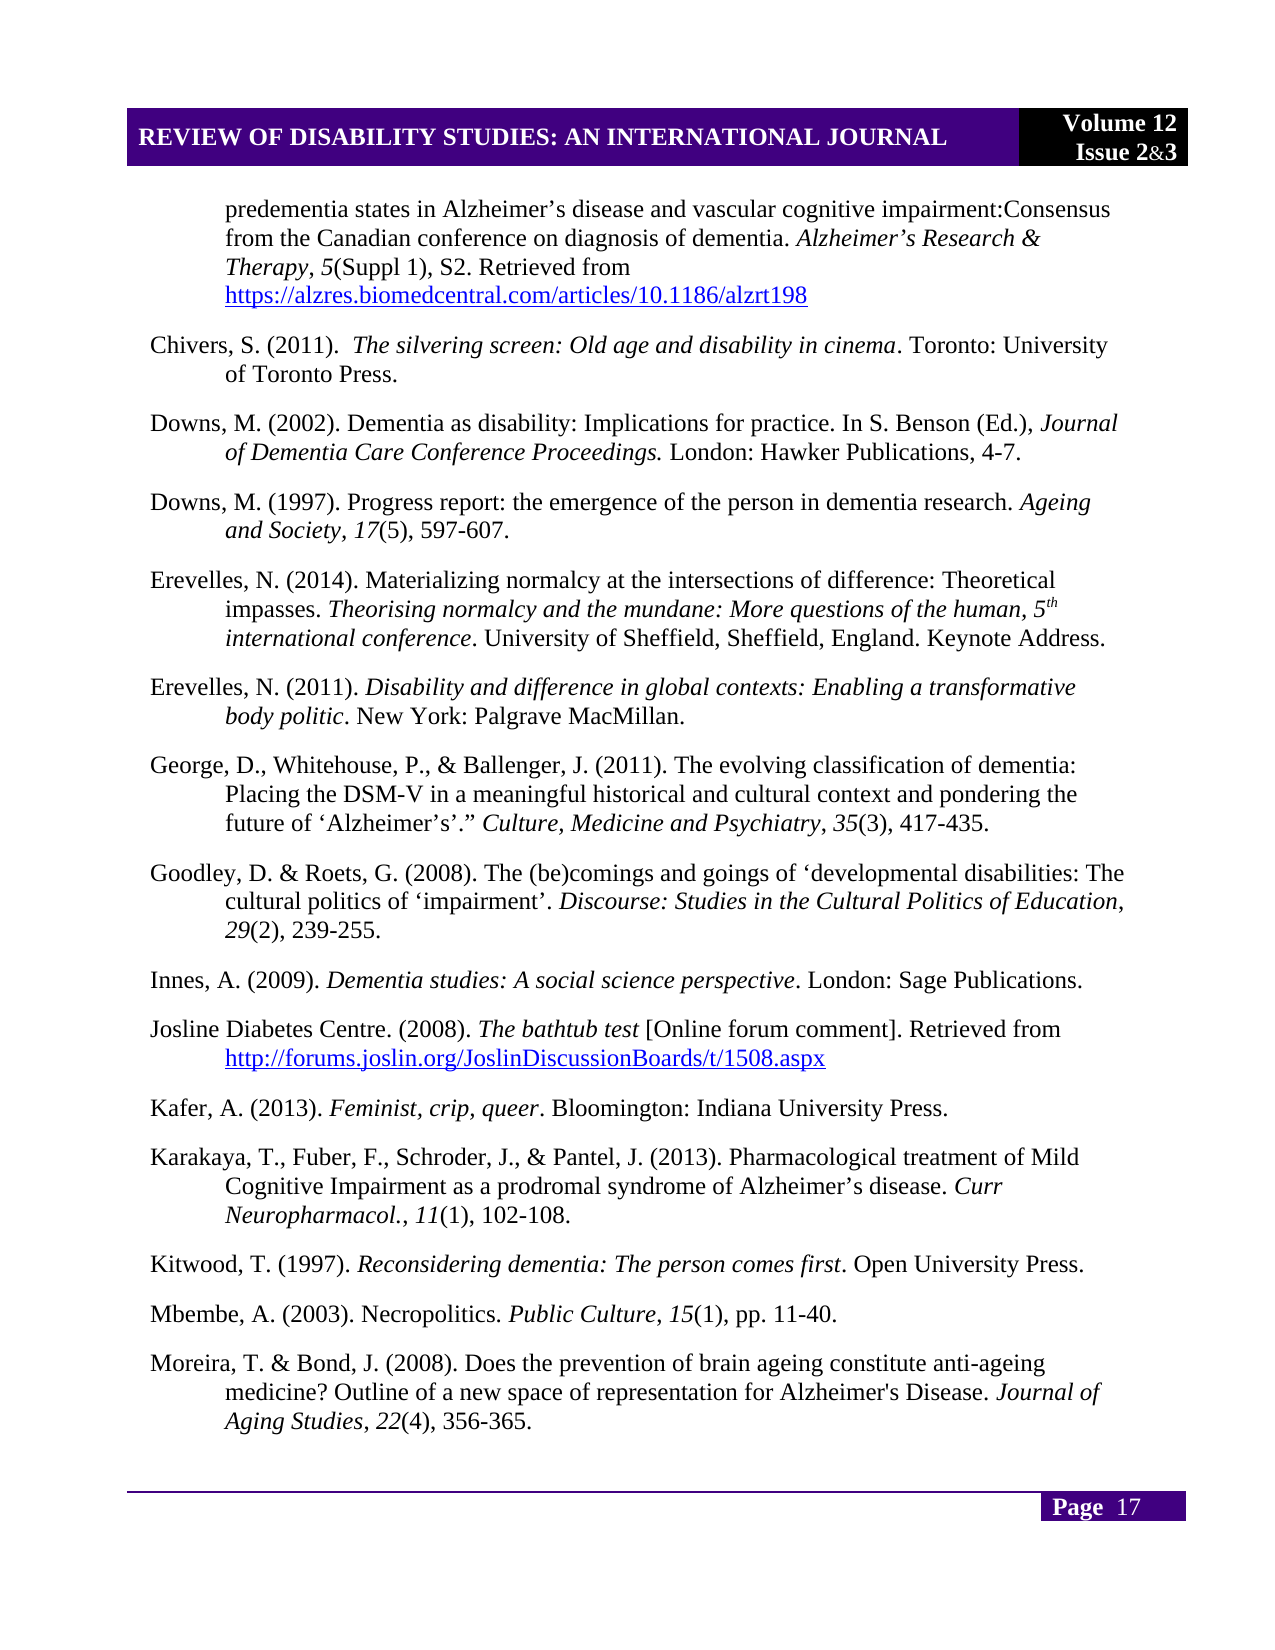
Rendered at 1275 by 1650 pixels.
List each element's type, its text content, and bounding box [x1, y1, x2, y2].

text Karakaya, T., Fuber, F., Schroder, J., & Pantel, J. (2013). Pharmacological treatment of Mild Cognitive Impairment as a prodromal syndrome of Alzheimer’s disease. Curr Neuropharmacol., 11(1), 102-108. [150, 1142, 1125, 1228]
text Downs, M. (1997). Progress report: the emergence of the person in dementia research. Ageing and Society, 17(5), 597-607. [150, 487, 1125, 544]
text Kafer, A. (2013). Feminist, crip, queer. Bloomington: Indiana University Press. [150, 1093, 1125, 1121]
text Erevelles, N. (2014). Materializing normalcy at the intersections of difference: Theoretical impasses. Theorising normalcy and the mundane: More questions of the human, 5th international conference. University of Sheffield, Sheffield, England. Keynote Address. [150, 565, 1125, 651]
text Innes, A. (2009). Dementia studies: A social science perspective. London: Sage Publications. [150, 965, 1125, 993]
text Kitwood, T. (1997). Reconsidering dementia: The person comes first. Open University Press. [150, 1249, 1125, 1278]
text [150, 194, 1125, 309]
text Chivers, S. (2011). The silvering screen: Old age and disability in cinema. Toronto: University of Toronto Press. [150, 330, 1125, 388]
text Moreira, T. & Bond, J. (2008). Does the prevention of brain ageing constitute anti-ageing medicine? Outline of a new space of representation for Alzheimer's Disease. Journal of Aging Studies, 22(4), 356-365. [150, 1348, 1125, 1435]
text Erevelles, N. (2011). Disability and difference in global contexts: Enabling a transformative body politic. New York: Palgrave MacMillan. [150, 672, 1125, 730]
text Goodley, D. & Roets, G. (2008). The (be)comings and goings of ‘developmental disabilities: The cultural politics of ‘impairment’. Discourse: Studies in the Cultural Politics of Education, 29(2), 239-255. [150, 858, 1125, 944]
text Mbembe, A. (2003). Necropolitics. Public Culture, 15(1), pp. 11-40. [150, 1299, 1125, 1328]
text Downs, M. (2002). Dementia as disability: Implications for practice. In S. Benson (Ed.), Journal of Dementia Care Conference Proceedings. London: Hawker Publications, 4-7. [150, 408, 1125, 466]
text Josline Diabetes Centre. (2008). The bathtub test [Online forum comment]. Retrieved from http://forums.joslin.org/JoslinDiscussionBoards/t/1508.aspx [150, 1014, 1125, 1072]
text George, D., Whitehouse, P., & Ballenger, J. (2011). The evolving classification of dementia: Placing the DSM-V in a meaningful historical and cultural context and pondering the future of ‘Alzheimer’s’.” Culture, Medicine and Psychiatry, 35(3), 417-435. [150, 751, 1125, 837]
